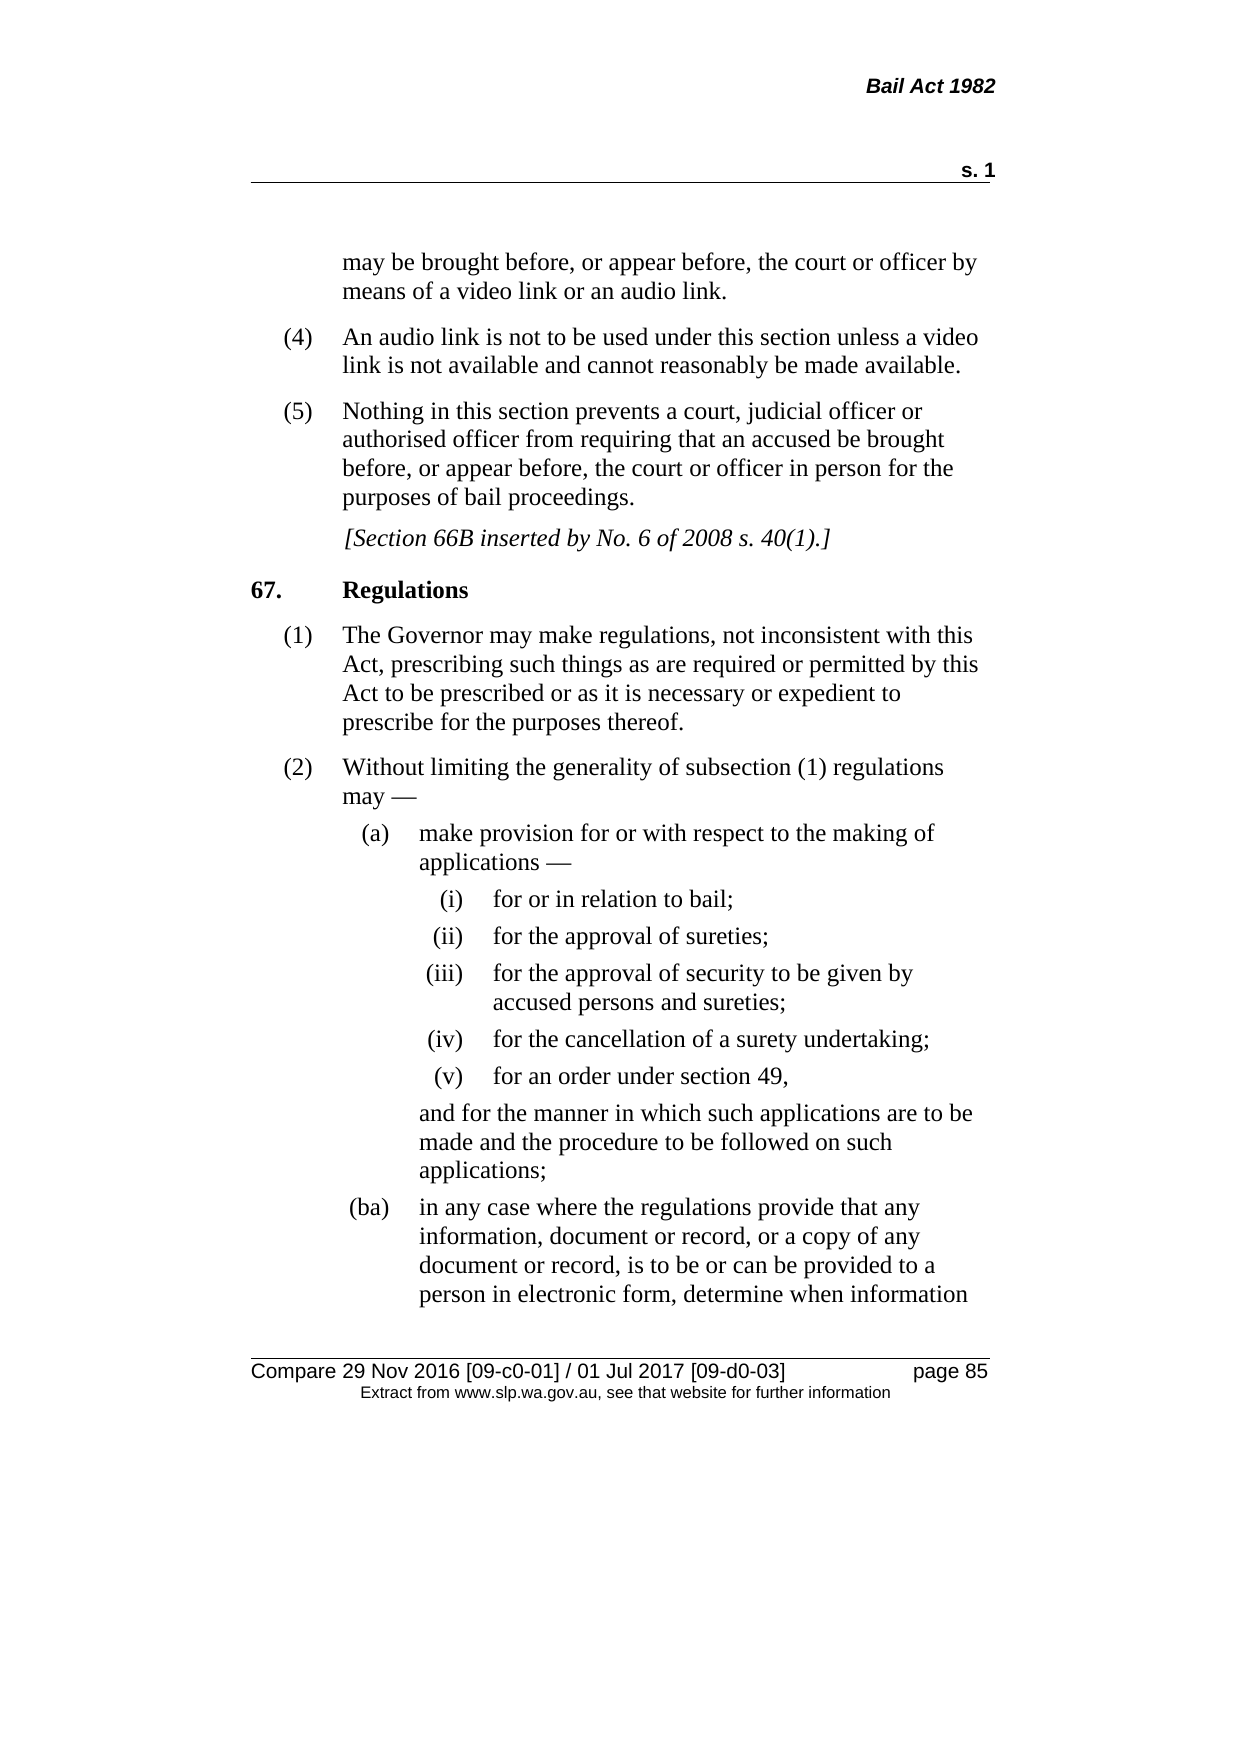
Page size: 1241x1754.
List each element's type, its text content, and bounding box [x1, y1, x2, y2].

text [Section 66B inserted by No. 6 of 2008 s. 40(1).] [251, 523, 990, 552]
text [251, 247, 990, 305]
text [251, 1192, 990, 1307]
text (iii) for the approval of security to be given by accused persons and sureties; [251, 958, 990, 1015]
text (v) for an order under section 49, [251, 1061, 990, 1089]
text (4) An audio link is not to be used under this section unless a video link is not available and cannot reasonably be made available. [251, 322, 990, 379]
text (2) Without limiting the generality of subsection (1) regulations may — [251, 752, 990, 809]
text and for the manner in which such applications are to be made and the procedure to be followed on such applications; [251, 1098, 990, 1184]
text (i) for or in relation to bail; [251, 884, 990, 912]
subtitle 67. Regulations [251, 575, 990, 604]
text (a) make provision for or with respect to the making of applications — [251, 818, 990, 875]
text (5) Nothing in this section prevents a court, judicial officer or authorised officer from requiring that an accused be brought before, or appear before, the court or officer in person for the purposes of bail proceedings. [251, 396, 990, 511]
text (iv) for the cancellation of a surety undertaking; [251, 1024, 990, 1052]
text (ii) for the approval of sureties; [251, 921, 990, 949]
text (1) The Governor may make regulations, not inconsistent with this Act, prescribing such things as are required or permitted by this Act to be prescribed or as it is necessary or expedient to prescribe for the purposes thereof. [251, 620, 990, 735]
